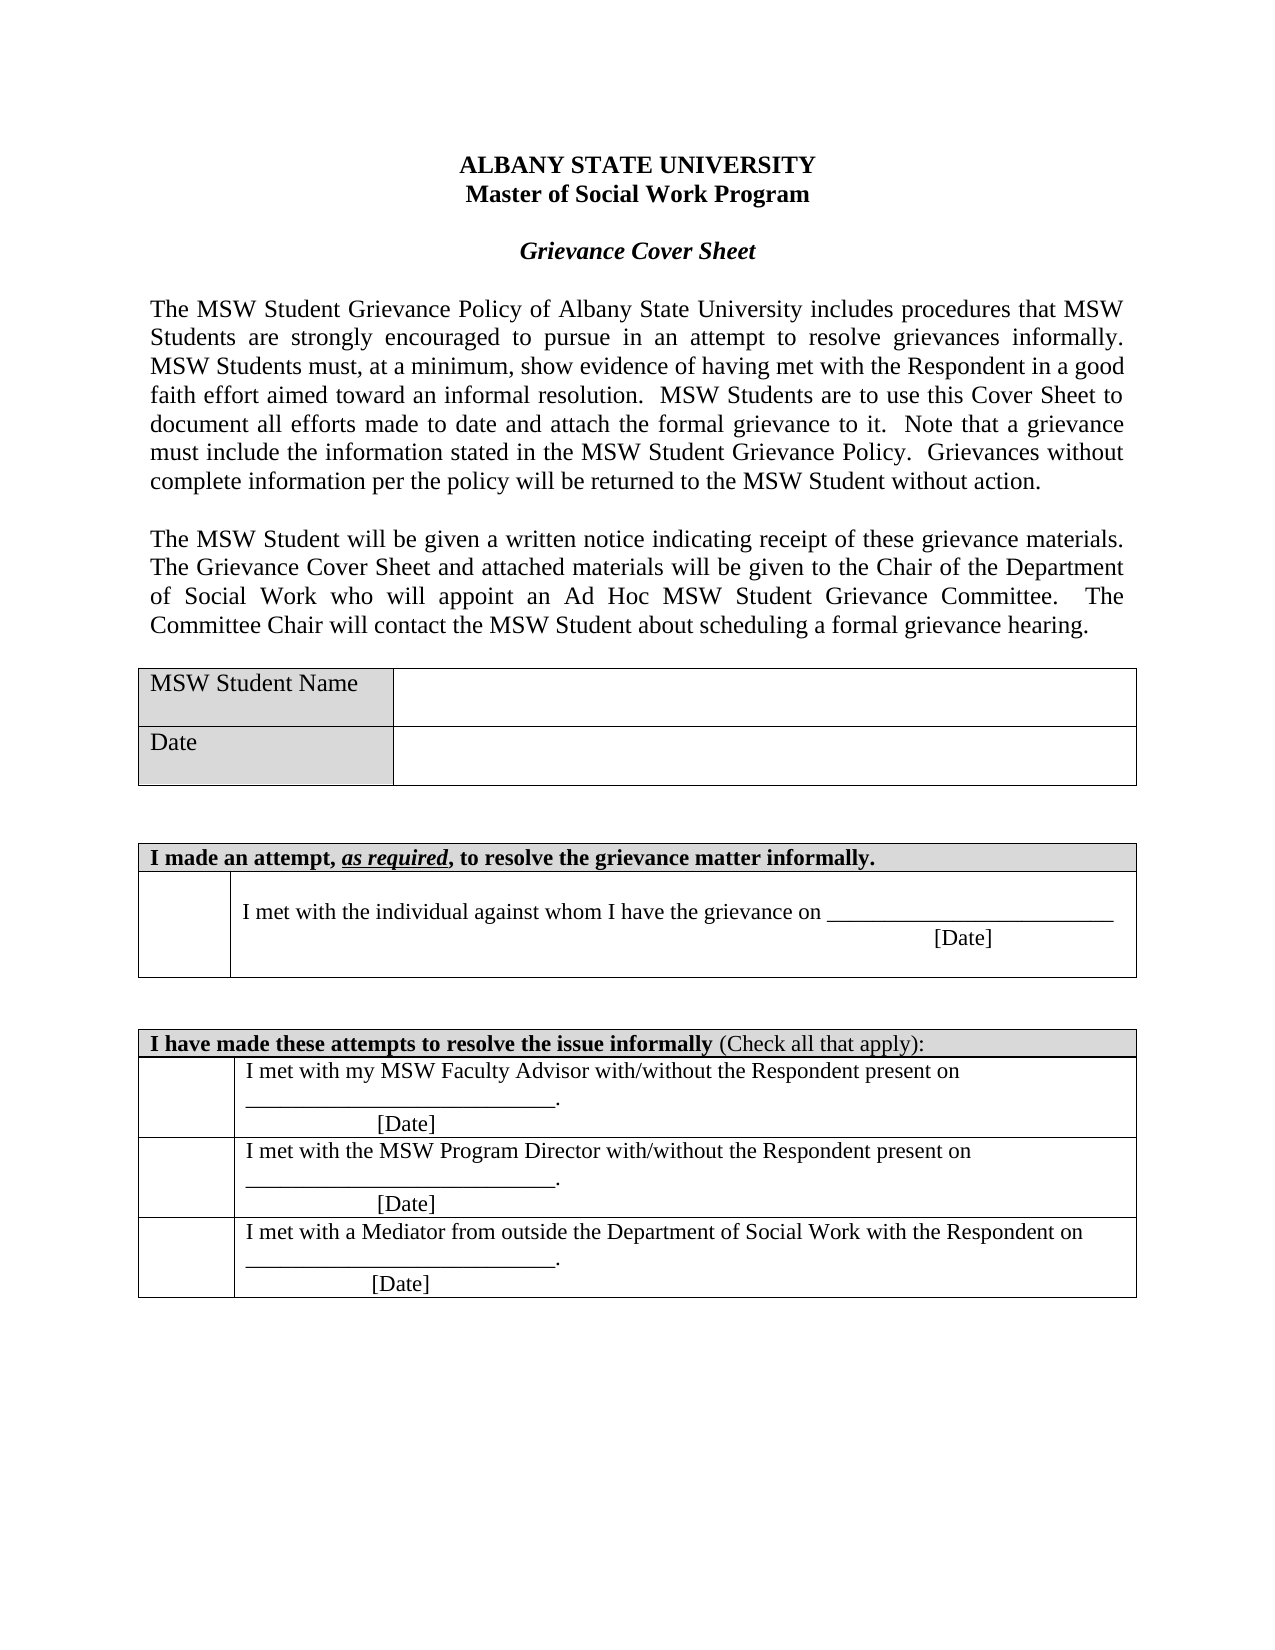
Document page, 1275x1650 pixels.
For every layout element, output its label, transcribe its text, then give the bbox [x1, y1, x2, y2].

table_cell I met with my MSW Faculty Advisor with/without the Respondent present on ___________________________. [Date] [235, 1058, 1136, 1137]
table_cell [139, 1138, 234, 1217]
text Grievance Cover Sheet [150, 236, 1125, 265]
text ALBANY STATE UNIVERSITY [150, 150, 1125, 179]
table_cell [139, 1058, 234, 1137]
text Master of Social Work Program [150, 179, 1125, 207]
table_cell I met with a Mediator from outside the Department of Social Work with the Respondent on ___________________________. [Date] [235, 1218, 1136, 1297]
table_cell I met with the MSW Program Director with/without the Respondent present on ___________________________. [Date] [235, 1138, 1136, 1217]
table_cell [139, 872, 230, 977]
table_cell [394, 727, 1136, 784]
text The MSW Student will be given a written notice indicating receipt of these grievance materials. The Grievance Cover Sheet and attached materials will be given to the Chair of the Department of Social Work who will appoint an Ad Hoc MSW Student Grievance Committee. The Committee Chair will contact the MSW Student about scheduling a formal grievance hearing. [150, 524, 1125, 639]
table_cell Date [139, 727, 393, 784]
table_cell I met with the individual against whom I have the grievance on _________________________ [Date] [231, 872, 1136, 977]
table_header [394, 669, 1136, 726]
table_header I have made these attempts to resolve the issue informally (Check all that apply): [139, 1030, 1136, 1056]
table_header I made an attempt, as required, to resolve the grievance matter informally. [139, 844, 1136, 871]
table_header MSW Student Name [139, 669, 393, 726]
table_cell [139, 1218, 234, 1297]
text The MSW Student Grievance Policy of Albany State University includes procedures that MSW Students are strongly encouraged to pursue in an attempt to resolve grievances informally. MSW Students must, at a minimum, show evidence of having met with the Respondent in a good faith effort aimed toward an informal resolution. MSW Students are to use this Cover Sheet to document all efforts made to date and attach the formal grievance to it. Note that a grievance must include the information stated in the MSW Student Grievance Policy. Grievances without complete information per the policy will be returned to the MSW Student without action. [150, 294, 1125, 495]
